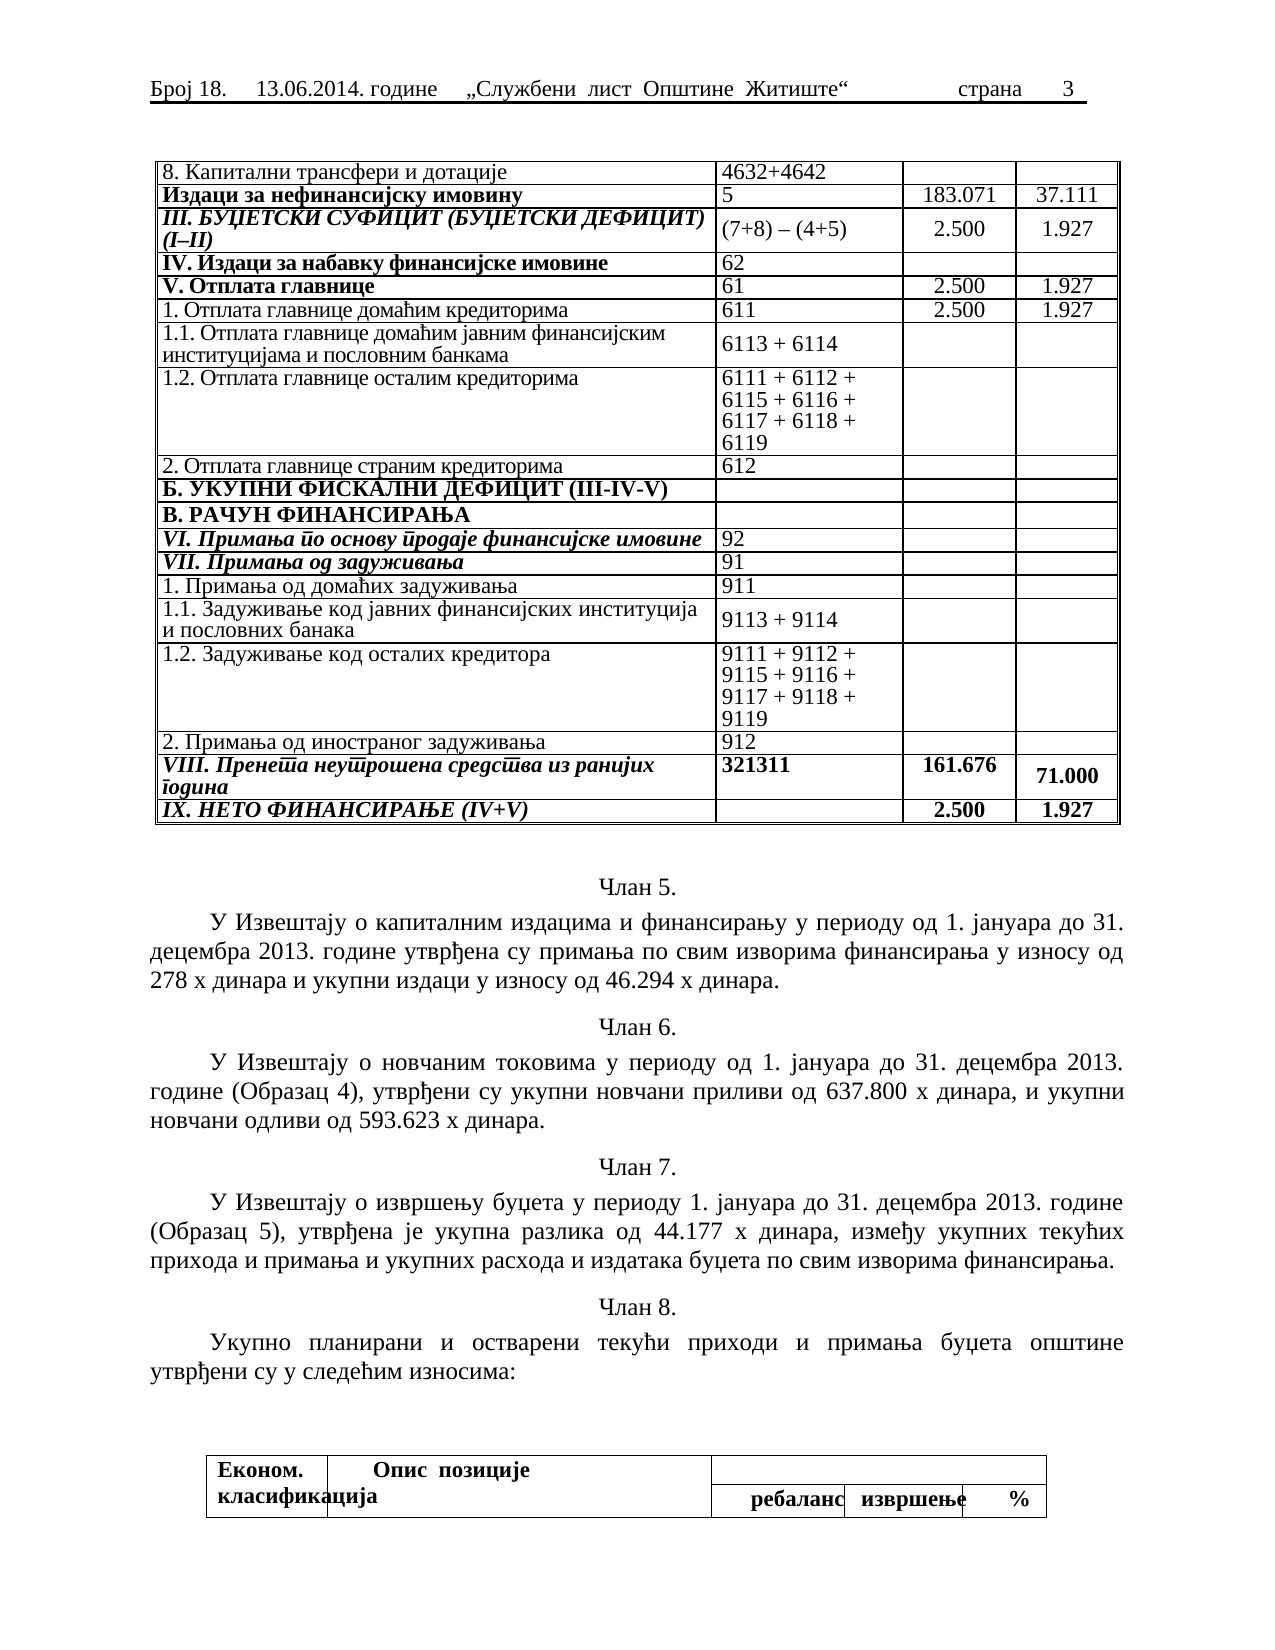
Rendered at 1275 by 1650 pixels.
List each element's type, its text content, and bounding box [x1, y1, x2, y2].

table_cell 71.000 [1017, 755, 1117, 799]
table_cell 2.500 [904, 277, 1015, 298]
table_cell [904, 456, 1015, 478]
table_cell IX. НЕТО ФИНАНСИРАЊЕ (IV+V) [158, 800, 715, 822]
table_cell [904, 253, 1015, 275]
table_cell VIII. Пренета неутрошена средства из ранијих година [158, 755, 715, 799]
table_cell 61 [717, 277, 902, 298]
table_cell 1. Отплата главнице домаћим кредиторима [158, 300, 715, 322]
table_cell [904, 323, 1015, 366]
table_header Опис позиције [328, 1456, 711, 1517]
table_cell В. РАЧУН ФИНАНСИРАЊА [158, 503, 715, 528]
table_cell [1017, 644, 1117, 731]
table_cell ребаланс [712, 1485, 844, 1517]
table_cell 612 [717, 456, 902, 478]
table_cell 1.2. Отплата главнице осталим кредиторима [158, 368, 715, 455]
table_cell 5 [717, 185, 902, 207]
table_cell 912 [717, 732, 902, 754]
table_cell 1.1. Отплата главнице домаћим јавним финансијским институцијама и пословним банкама [158, 323, 715, 366]
table_cell [1017, 162, 1117, 184]
table_cell [1017, 503, 1117, 528]
text Члан 6. [150, 1012, 1125, 1041]
table_cell [1017, 368, 1117, 455]
text У Извештају о капиталним издацима и финансирању у периоду од 1. јануара до 31. децембра 2013. године утврђенa су примања по свим изворима финансирања у износу од 278 х динара и укупни издаци у износу од 46.294 х динара. [150, 907, 1125, 994]
table_cell [1017, 480, 1117, 501]
text У Извештају о извршењу буџета у периоду 1. јануара до 31. децембра 2013. године (Образац 5), утврђена је укупна разлика од 44.177 х динара, између укупних текућих прихода и примања и укупних расхода и издатака буџета по свим изворима финансирања. [150, 1187, 1125, 1274]
table_cell 911 [717, 576, 902, 597]
table_cell [717, 480, 902, 501]
table_cell % [963, 1485, 1046, 1517]
table_cell Б. УКУПНИ ФИСКАЛНИ ДЕФИЦИТ (III-IV-V) [158, 480, 574, 501]
table_header [712, 1456, 1046, 1484]
table_cell 6113 + 6114 [717, 323, 902, 366]
table_cell 1.927 [1017, 300, 1117, 322]
table_header Економ. класификација [207, 1456, 327, 1517]
table_cell [904, 503, 1015, 528]
table_cell 1.927 [1017, 800, 1117, 822]
table_cell 92 [717, 529, 902, 551]
table_cell III. БУЏЕТСКИ СУФИЦИТ (БУЏЕТСКИ ДЕФИЦИТ) (I–II) [158, 209, 715, 252]
table_cell [1017, 553, 1117, 574]
table_cell [1017, 529, 1117, 551]
table_cell [1017, 732, 1117, 754]
table_cell IV. Издаци за набавку финансијске имовине [158, 253, 715, 275]
table_cell [1017, 599, 1117, 642]
table_cell 2. Примања од иностраног задуживања [158, 732, 715, 754]
table_cell [1017, 323, 1117, 366]
table_cell [1017, 576, 1117, 597]
table_cell 4632+4642 [717, 162, 902, 184]
text Члан 8. [150, 1292, 1125, 1321]
table_cell [904, 529, 1015, 551]
table_cell V. Отплата главнице [158, 277, 715, 298]
table_cell 1.1. Задуживање код јавних финансијских институција и пословних банака [158, 599, 715, 642]
table_cell [904, 162, 1015, 184]
table_cell [904, 553, 1015, 574]
table_cell 611 [717, 300, 902, 322]
table_cell [904, 644, 1015, 731]
table_cell 161.676 [904, 755, 1015, 799]
table_cell 1.927 [1017, 209, 1117, 252]
text Укупно планирани и остварени текући приходи и примања буџета општине утврђени су у следећим износима: [150, 1327, 1125, 1385]
table_cell [904, 599, 1015, 642]
table_cell [904, 368, 1015, 455]
text Члан 5. [150, 872, 1125, 901]
table_cell 2.500 [904, 300, 1015, 322]
table_cell Издаци за нефинансијску имовину [158, 185, 715, 207]
table_cell [1017, 253, 1117, 275]
table_cell извршење [845, 1485, 962, 1517]
table_cell (7+8) – (4+5) [717, 209, 902, 252]
table_cell 1.927 [1017, 277, 1117, 298]
table_cell 8. Капитални трансфери и дотације [158, 162, 715, 184]
text У Извештају о новчаним токовима у периоду од 1. јануара до 31. децембра 2013. године (Образац 4), утврђени су укупни новчани приливи од 637.800 х динара, и укупни новчани одливи од 593.623 х динара. [150, 1047, 1125, 1134]
table_cell [717, 800, 902, 822]
table_cell VII. Примања од задуживања [158, 553, 715, 574]
table_cell 9111 + 9112 + 9115 + 9116 + 9117 + 9118 + 9119 [717, 644, 902, 731]
table_cell 6111 + 6112 + 6115 + 6116 + 6117 + 6118 + 6119 [717, 368, 902, 455]
table_cell 321311 [717, 755, 902, 799]
table_cell Б. УКУПНИ ФИСКАЛНИ ДЕФИЦИТ (III-IV-V) [572, 480, 715, 501]
table_cell [1017, 456, 1117, 478]
table_cell [904, 732, 1015, 754]
table_cell 2. Отплата главнице страним кредиторима [158, 456, 715, 478]
table_cell 183.071 [904, 185, 1015, 207]
table_cell 2.500 [904, 800, 1015, 822]
table_cell 62 [717, 253, 902, 275]
table_cell [904, 480, 1015, 501]
table_cell [904, 576, 1015, 597]
table_cell [717, 503, 902, 528]
text Члан 7. [150, 1152, 1125, 1181]
table_cell 1. Примања од домаћих задуживања [158, 576, 715, 597]
table_cell 2.500 [904, 209, 1015, 252]
table_cell 1.2. Задуживање код осталих кредитора [158, 644, 715, 731]
table_cell VI. Примања по основу продаје финансијске имовине [158, 529, 715, 551]
table_cell 91 [717, 553, 902, 574]
table_cell 37.111 [1017, 185, 1117, 207]
table_cell 9113 + 9114 [717, 599, 902, 642]
